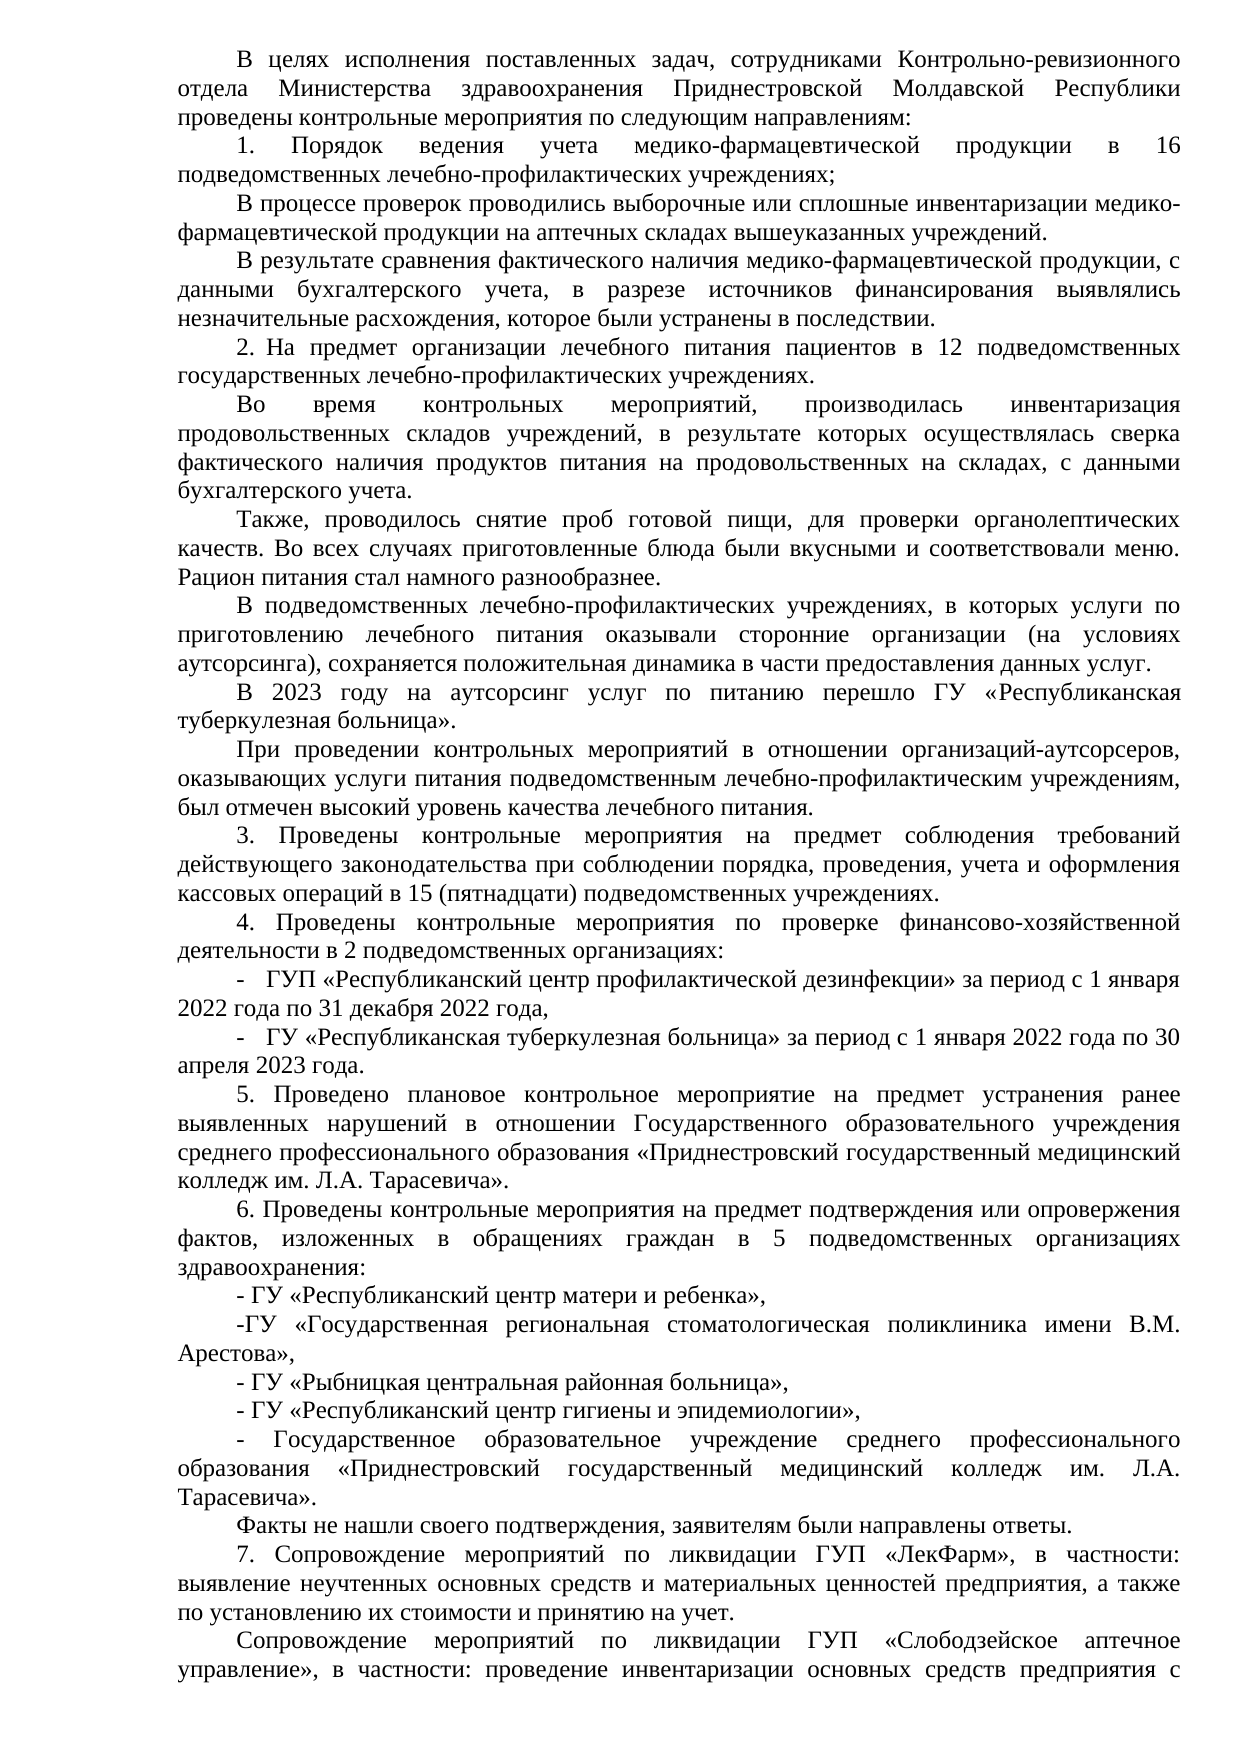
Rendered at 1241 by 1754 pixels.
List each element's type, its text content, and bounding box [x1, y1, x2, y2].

text 7. Сопровождение мероприятий по ликвидации ГУП «ЛекФарм», в частности: выявление неучтенных основных средств и материальных ценностей предприятия, а также по установлению их стоимости и принятию на учет. [177, 1539, 1181, 1626]
text В процессе проверок проводились выборочные или сплошные инвентаризации медико-фармацевтической продукции на аптечных складах вышеуказанных учреждений. [177, 188, 1181, 246]
text Факты не нашли своего подтверждения, заявителям были направлены ответы. [177, 1511, 1181, 1539]
text 1. Порядок ведения учета медико-фармацевтической продукции в 16 подведомственных лечебно-профилактических учреждениях; [177, 131, 1181, 188]
text - ГУ «Республиканская туберкулезная больница» за период с 1 января 2022 года по 30 апреля 2023 года. [177, 1022, 1181, 1079]
text Также, проводилось снятие проб готовой пищи, для проверки органолептических качеств. Во всех случаях приготовленные блюда были вкусными и соответствовали меню. Рацион питания стал намного разнообразнее. [177, 504, 1181, 591]
text 4. Проведены контрольные мероприятия по проверке финансово-хозяйственной деятельности в 2 подведомственных организациях: [177, 907, 1181, 964]
text 2. На предмет организации лечебного питания пациентов в 12 подведомственных государственных лечебно-профилактических учреждениях. [177, 332, 1181, 389]
text 3. Проведены контрольные мероприятия на предмет соблюдения требований действующего законодательства при соблюдении порядка, проведения, учета и оформления кассовых операций в 15 (пятнадцати) подведомственных учреждениях. [177, 821, 1181, 907]
text - ГУ «Республиканский центр гигиены и эпидемиологии», [177, 1396, 1181, 1424]
text В результате сравнения фактического наличия медико-фармацевтической продукции, с данными бухгалтерского учета, в разрезе источников финансирования выявлялись незначительные расхождения, которое были устранены в последствии. [177, 246, 1181, 332]
text В целях исполнения поставленных задач, сотрудниками Контрольно-ревизионного отдела Министерства здравоохранения Приднестровской Молдавской Республики проведены контрольные мероприятия по следующим направлениям: [177, 44, 1181, 131]
text - ГУП «Республиканский центр профилактической дезинфекции» за период с 1 января 2022 года по 31 декабря 2022 года, [177, 964, 1181, 1022]
text Во время контрольных мероприятий, производилась инвентаризация продовольственных складов учреждений, в результате которых осуществлялась сверка фактического наличия продуктов питания на продовольственных на складах, с данными бухгалтерского учета. [177, 389, 1181, 504]
text 6. Проведены контрольные мероприятия на предмет подтверждения или опровержения фактов, изложенных в обращениях граждан в 5 подведомственных организациях здравоохранения: [177, 1194, 1181, 1281]
text - Государственное образовательное учреждение среднего профессионального образования «Приднестровский государственный медицинский колледж им. Л.А. Тарасевича». [177, 1424, 1181, 1511]
text При проведении контрольных мероприятий в отношении организаций-аутсорсеров, оказывающих услуги питания подведомственным лечебно-профилактическим учреждениям, был отмечен высокий уровень качества лечебного питания. [177, 734, 1181, 821]
text В подведомственных лечебно-профилактических учреждениях, в которых услуги по приготовлению лечебного питания оказывали сторонние организации (на условиях аутсорсинга), сохраняется положительная динамика в части предоставления данных услуг. [177, 591, 1181, 677]
text 5. Проведено плановое контрольное мероприятие на предмет устранения ранее выявленных нарушений в отношении Государственного образовательного учреждения среднего профессионального образования «Приднестровский государственный медицинский колледж им. Л.А. Тарасевича». [177, 1079, 1181, 1194]
text - ГУ «Республиканский центр матери и ребенка», [177, 1281, 1181, 1309]
text -ГУ «Государственная региональная стоматологическая поликлиника имени В.М. Арестова», [177, 1309, 1181, 1367]
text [177, 1626, 1181, 1683]
text В 2023 году на аутсорсинг услуг по питанию перешло ГУ «Республиканская туберкулезная больница». [177, 677, 1181, 734]
text - ГУ «Рыбницкая центральная районная больница», [177, 1367, 1181, 1396]
